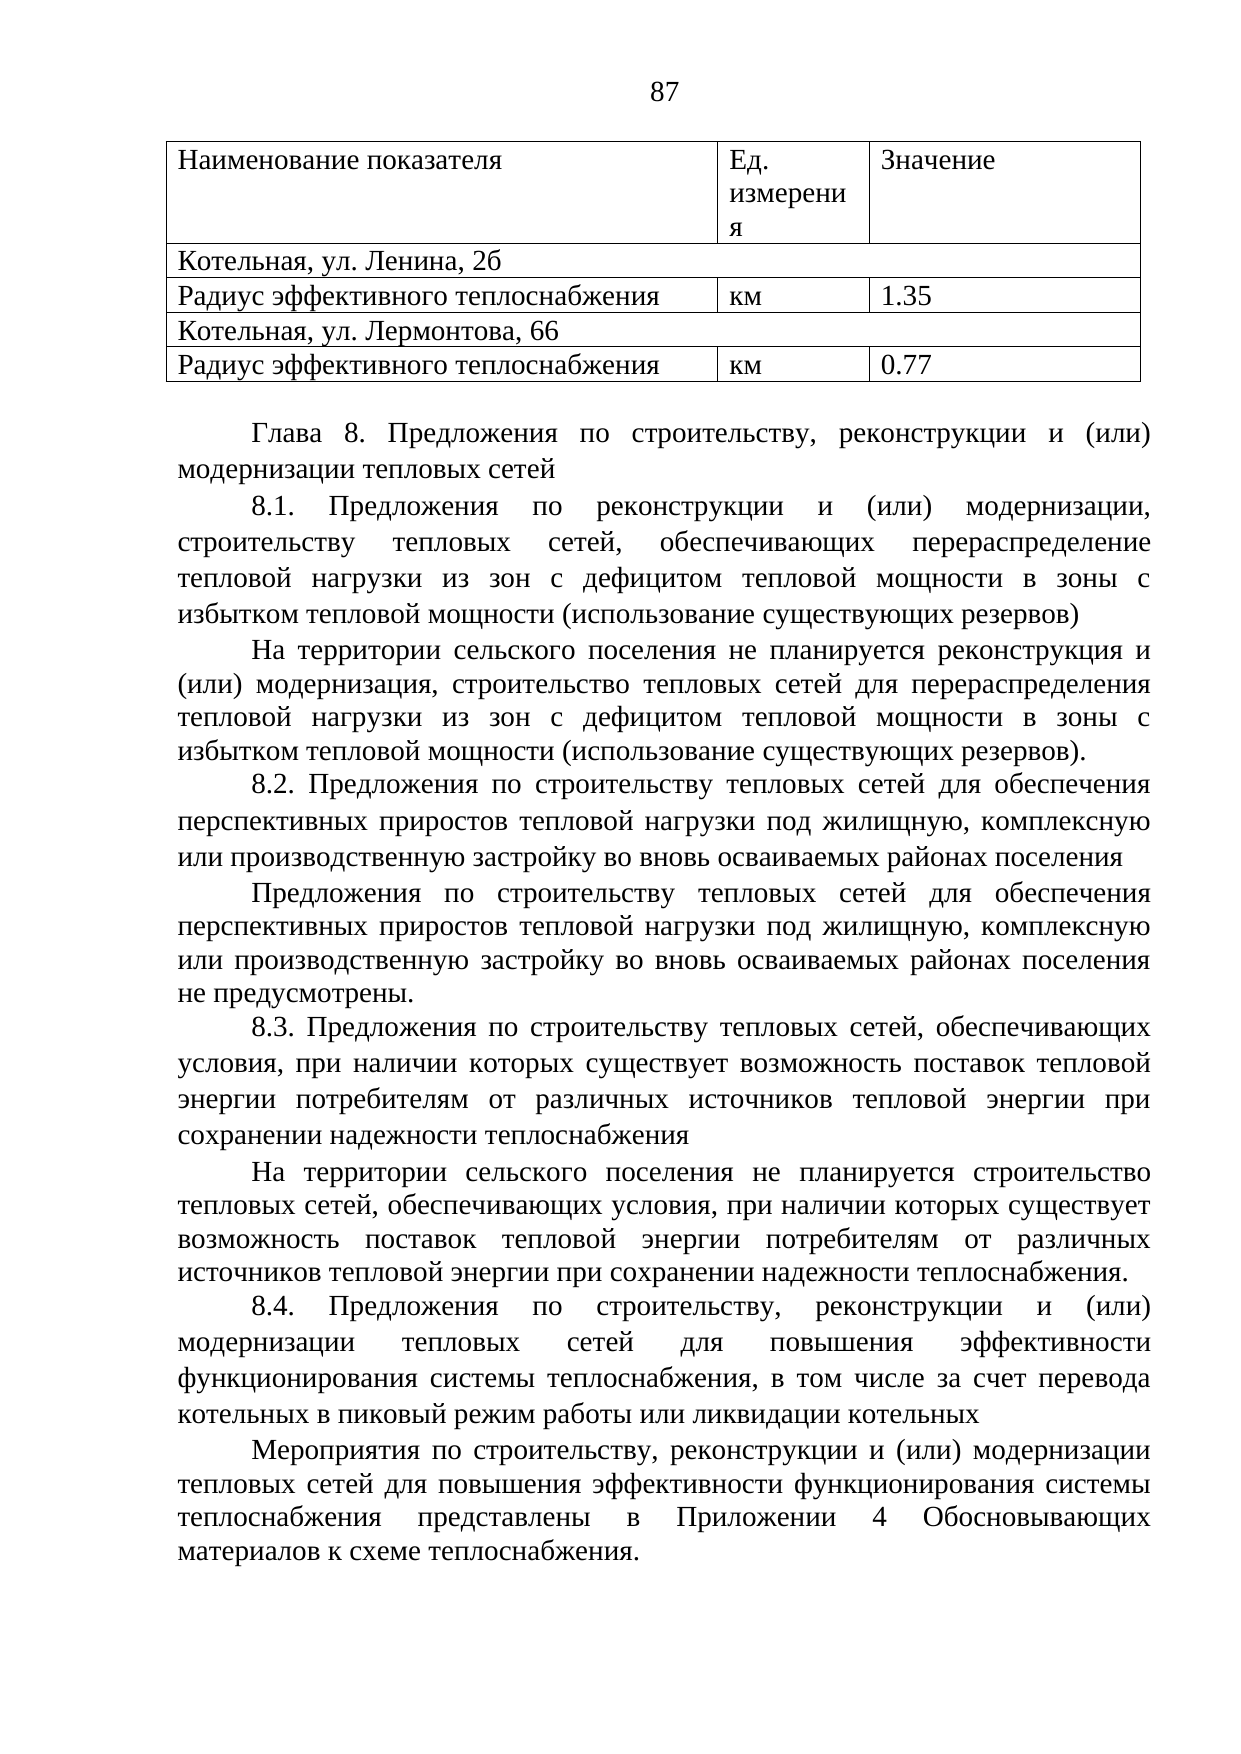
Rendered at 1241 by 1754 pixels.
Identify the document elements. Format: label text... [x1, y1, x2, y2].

text 8.4. Предложения по строительству, реконструкции и (или) модернизации тепловых сетей для повышения эффективности функционирования системы теплоснабжения, в том числе за счет перевода котельных в пиковый режим работы или ликвидации котельных [177, 1288, 1152, 1430]
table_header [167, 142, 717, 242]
text На территории сельского поселения не планируется реконструкция и (или) модернизация, строительство тепловых сетей для перераспределения тепловой нагрузки из зон с дефицитом тепловой мощности в зоны с избытком тепловой мощности (использование существующих резервов). [177, 632, 1152, 766]
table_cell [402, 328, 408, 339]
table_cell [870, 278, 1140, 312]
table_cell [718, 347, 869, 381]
text 8.2. Предложения по строительству тепловых сетей для обеспечения перспективных приростов тепловой нагрузки под жилищную, комплексную или производственную застройку во вновь осваиваемых районах поселения [177, 766, 1152, 872]
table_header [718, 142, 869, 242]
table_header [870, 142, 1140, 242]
text Мероприятия по строительству, реконструкции и (или) модернизации тепловых сетей для повышения эффективности функционирования системы теплоснабжения представлены в Приложении 4 Обосновывающих материалов к схеме теплоснабжения. [177, 1432, 1152, 1567]
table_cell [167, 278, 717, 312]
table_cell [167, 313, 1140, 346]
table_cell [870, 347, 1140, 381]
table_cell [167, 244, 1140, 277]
text Глава 8. Предложения по строительству, реконструкции и (или) модернизации тепловых сетей [177, 415, 1152, 485]
text Предложения по строительству тепловых сетей для обеспечения перспективных приростов тепловой нагрузки под жилищную, комплексную или производственную застройку во вновь осваиваемых районах поселения не предусмотрены. [177, 875, 1152, 1009]
text 8.3. Предложения по строительству тепловых сетей, обеспечивающих условия, при наличии которых существует возможность поставок тепловой энергии потребителям от различных источников тепловой энергии при сохранении надежности теплоснабжения [177, 1009, 1152, 1151]
text 8.1. Предложения по реконструкции и (или) модернизации, строительству тепловых сетей, обеспечивающих перераспределение тепловой нагрузки из зон с дефицитом тепловой мощности в зоны с избытком тепловой мощности (использование существующих резервов) [177, 488, 1152, 630]
text На территории сельского поселения не планируется строительство тепловых сетей, обеспечивающих условия, при наличии которых существует возможность поставок тепловой энергии потребителям от различных источников тепловой энергии при сохранении надежности теплоснабжения. [177, 1154, 1152, 1288]
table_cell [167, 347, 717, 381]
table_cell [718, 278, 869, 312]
